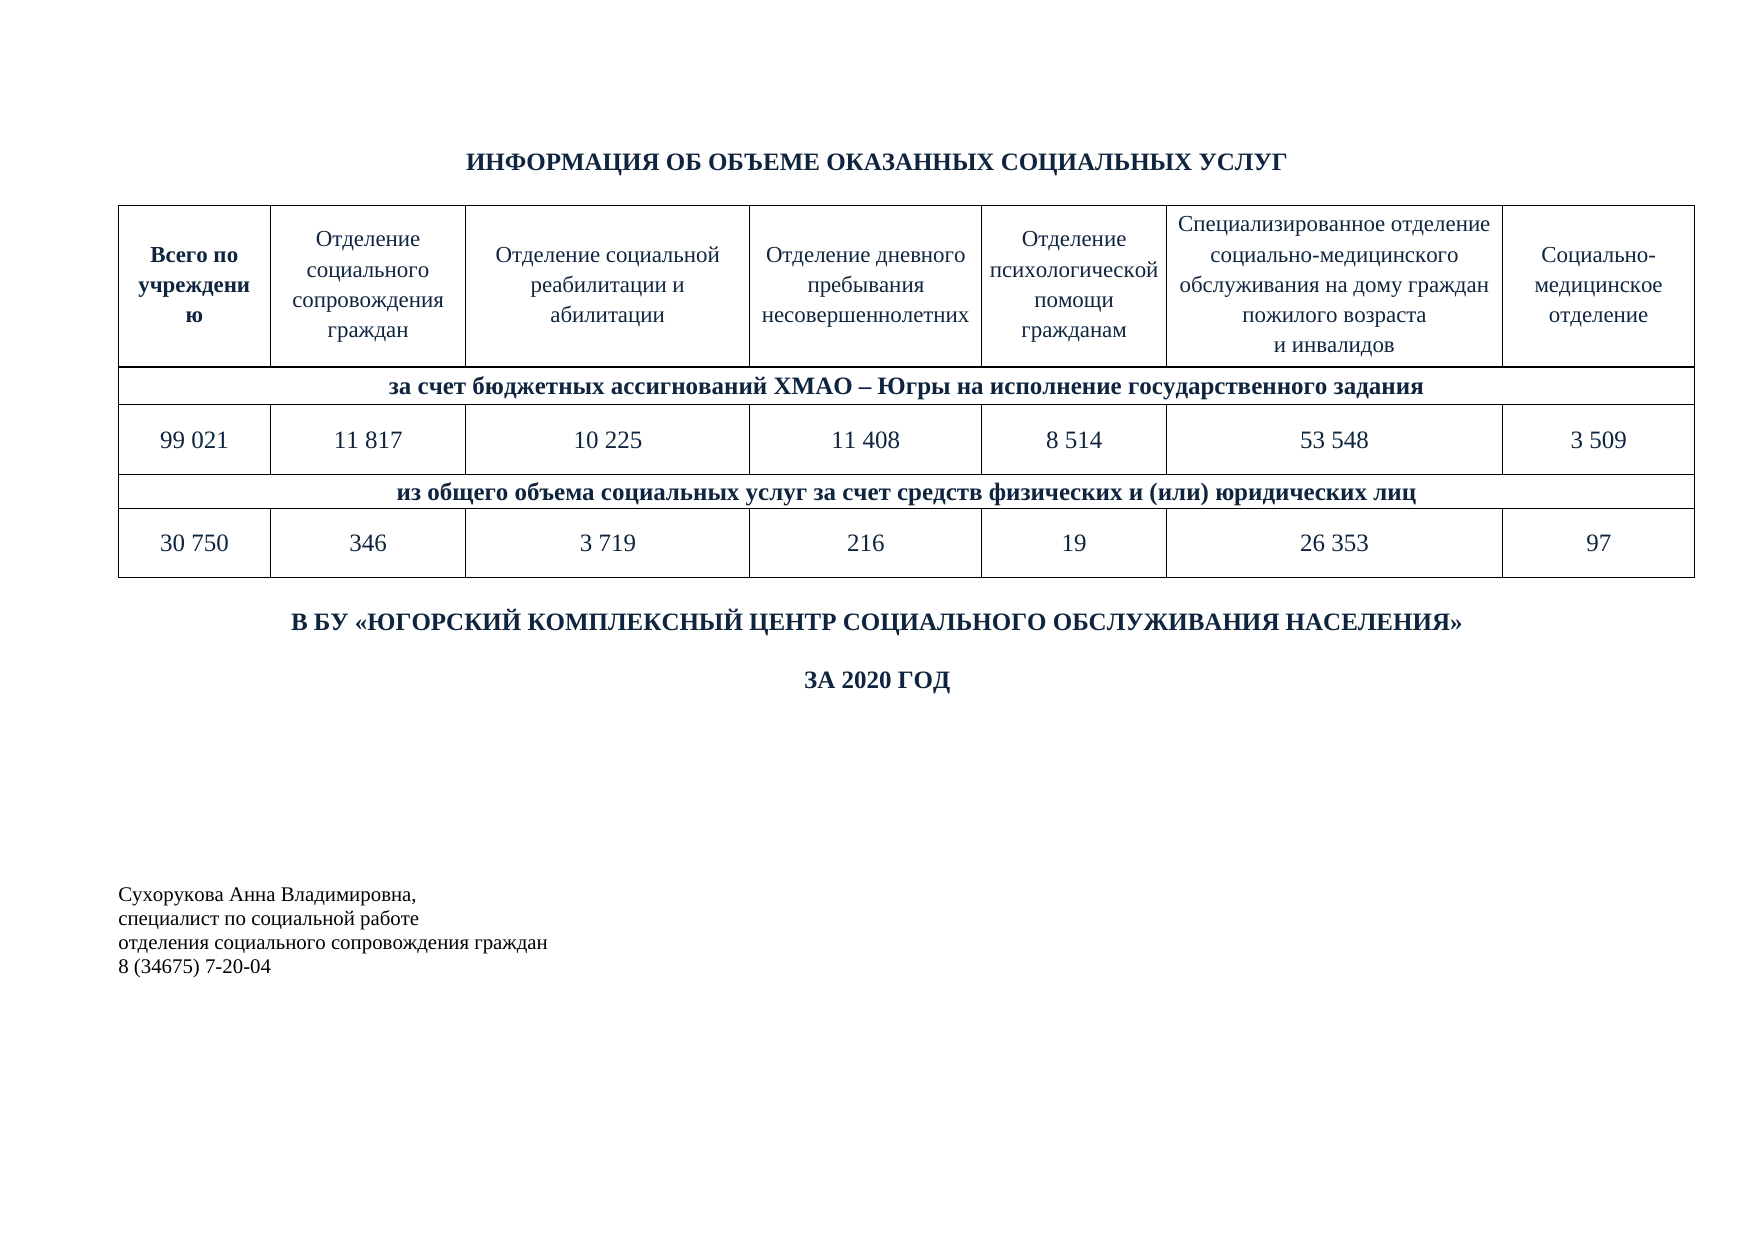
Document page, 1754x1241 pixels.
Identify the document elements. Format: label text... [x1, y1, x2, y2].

table_cell 11 408 [750, 405, 981, 474]
table_cell 30 750 [119, 509, 270, 577]
table_cell 346 [271, 509, 465, 577]
table_header Отделение социальной реабилитации и абилитации [466, 206, 749, 366]
text В БУ «ЮГОРСКИЙ КОМПЛЕКСНЫЙ ЦЕНТР СОЦИАЛЬНОГО ОБСЛУЖИВАНИЯ НАСЕЛЕНИЯ» [118, 607, 1636, 636]
table_cell за счет бюджетных ассигнований ХМАО – Югры на исполнение государственного задания [119, 368, 1694, 404]
table_cell 19 [982, 509, 1166, 577]
table_header Социально-медицинское отделение [1503, 206, 1694, 366]
table_header Отделение дневного пребывания несовершеннолетних [750, 206, 981, 366]
table_header Отделение социального сопровождения граждан [271, 206, 465, 366]
table_cell 11 817 [271, 405, 465, 474]
table_header Специализированное отделение социально-медицинского обслуживания на дому граждан пожилого возраста и инвалидов [1167, 206, 1502, 366]
text отделения социального сопровождения граждан [118, 930, 1636, 954]
text ЗА 2020 ГОД [118, 665, 1636, 694]
text ИНФОРМАЦИЯ ОБ ОБЪЕМЕ ОКАЗАННЫХ СОЦИАЛЬНЫХ УСЛУГ [118, 147, 1636, 175]
table_cell 97 [1503, 509, 1694, 577]
table_cell 3 509 [1503, 405, 1694, 474]
table_cell 26 353 [1167, 509, 1502, 577]
table_header Всего по учреждению [119, 206, 270, 366]
table_cell 53 548 [1167, 405, 1502, 474]
table_cell 216 [750, 509, 981, 577]
text Сухорукова Анна Владимировна, [118, 882, 1636, 906]
text специалист по социальной работе [118, 906, 1636, 930]
table_cell 3 719 [466, 509, 749, 577]
table_cell 99 021 [119, 405, 270, 474]
table_cell из общего объема социальных услуг за счет средств физических и (или) юридических лиц [119, 475, 1694, 508]
text 8 (34675) 7-20-04 [118, 954, 1636, 978]
table_cell 10 225 [466, 405, 749, 474]
table_header Отделение психологической помощи гражданам [982, 206, 1166, 366]
table_cell 8 514 [982, 405, 1166, 474]
